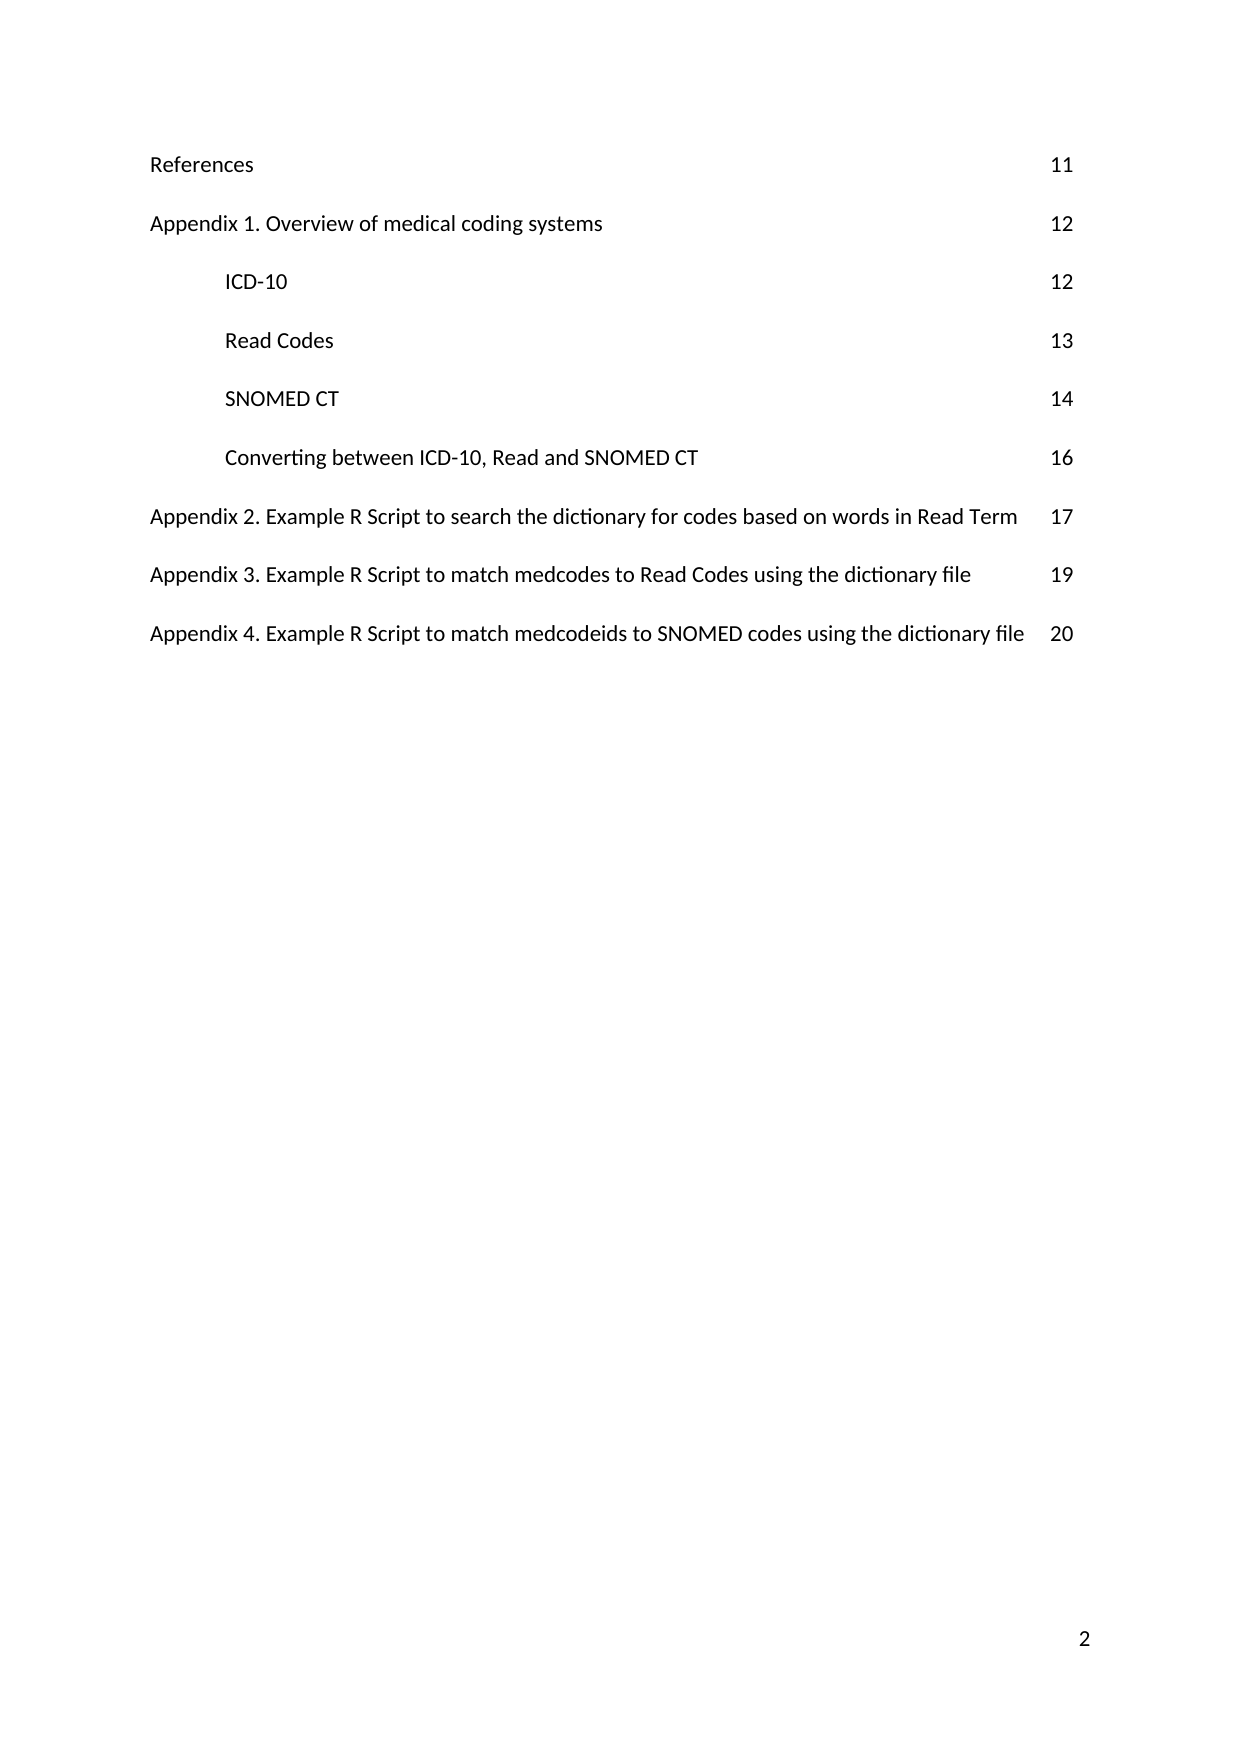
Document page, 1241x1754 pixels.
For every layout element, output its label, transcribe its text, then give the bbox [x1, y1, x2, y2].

text Converting between ICD-10, Read and SNOMED CT 16 [150, 443, 1090, 471]
text ICD-10 12 [150, 267, 1090, 295]
text SNOMED CT 14 [150, 384, 1090, 413]
text Appendix 4. Example R Script to match medcodeids to SNOMED codes using the dictionary file 20 [150, 619, 1090, 647]
text Appendix 1. Overview of medical coding systems 12 [150, 209, 1090, 237]
text Read Codes 13 [150, 326, 1090, 354]
text Appendix 2. Example R Script to search the dictionary for codes based on words in Read Term 17 [150, 502, 1090, 530]
text Appendix 3. Example R Script to match medcodes to Read Codes using the dictionary file 19 [150, 561, 1090, 588]
text References 11 [150, 150, 1090, 178]
